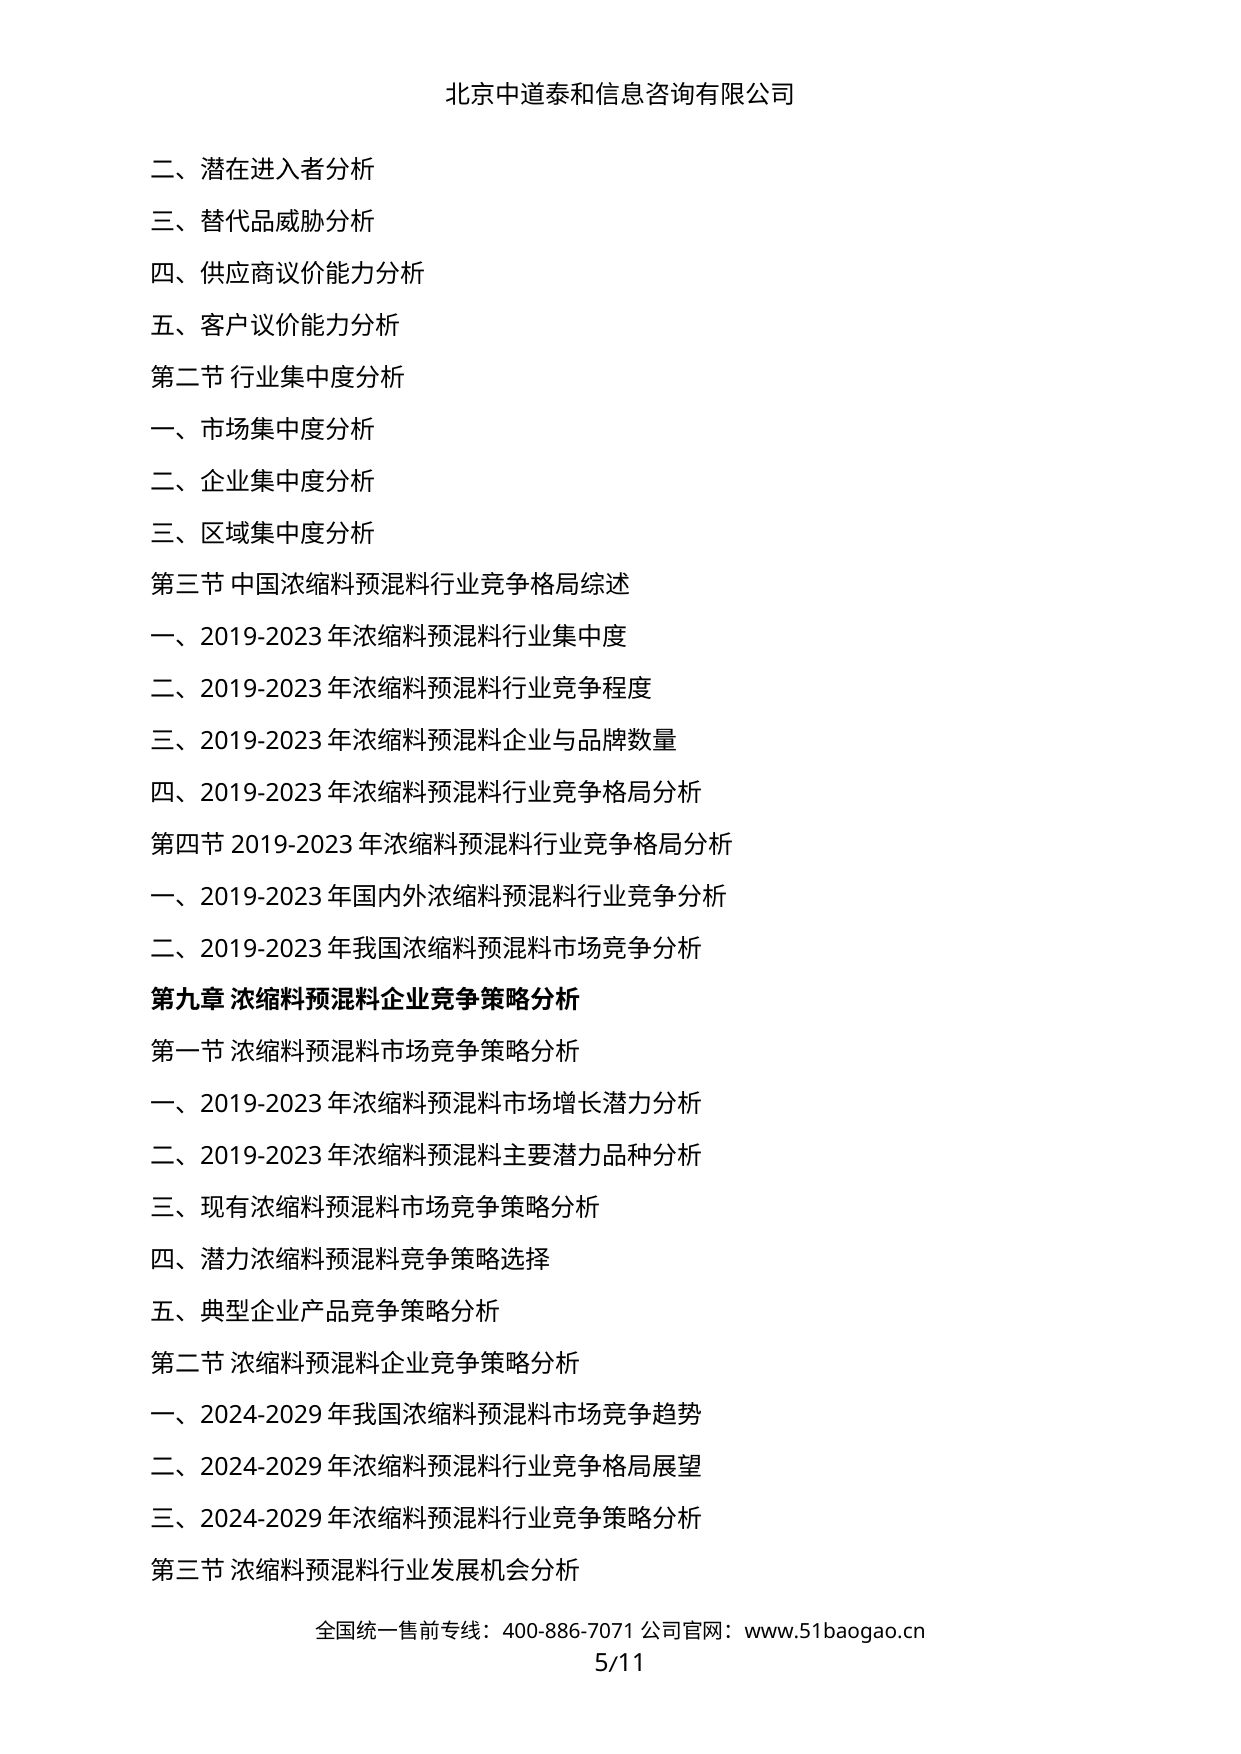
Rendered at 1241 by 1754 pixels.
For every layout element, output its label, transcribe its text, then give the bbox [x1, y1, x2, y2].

text 四、供应商议价能力分析 [150, 254, 1090, 290]
text 二、2019-2023年浓缩料预混料行业竞争程度 [150, 669, 1090, 705]
text 一、2019-2023年浓缩料预混料行业集中度 [150, 617, 1090, 653]
text 二、2019-2023年我国浓缩料预混料市场竞争分析 [150, 928, 1090, 964]
text 第二节 行业集中度分析 [150, 357, 1090, 394]
text 三、2019-2023年浓缩料预混料企业与品牌数量 [150, 721, 1090, 757]
text 四、潜力浓缩料预混料竞争策略选择 [150, 1239, 1090, 1276]
text 三、现有浓缩料预混料市场竞争策略分析 [150, 1187, 1090, 1224]
text 第四节 2019-2023年浓缩料预混料行业竞争格局分析 [150, 824, 1090, 861]
text 第三节 浓缩料预混料行业发展机会分析 [150, 1551, 1090, 1587]
text 五、客户议价能力分析 [150, 306, 1090, 342]
text 五、典型企业产品竞争策略分析 [150, 1291, 1090, 1327]
text 第三节 中国浓缩料预混料行业竞争格局综述 [150, 565, 1090, 601]
text 二、企业集中度分析 [150, 461, 1090, 497]
text 第二节 浓缩料预混料企业竞争策略分析 [150, 1343, 1090, 1379]
text 二、2024-2029年浓缩料预混料行业竞争格局展望 [150, 1447, 1090, 1483]
text 第九章 浓缩料预混料企业竞争策略分析 [150, 980, 1090, 1016]
text 一、2019-2023年国内外浓缩料预混料行业竞争分析 [150, 876, 1090, 912]
text 二、潜在进入者分析 [150, 150, 1090, 186]
text 第一节 浓缩料预混料市场竞争策略分析 [150, 1032, 1090, 1068]
text 三、替代品威胁分析 [150, 202, 1090, 238]
text 一、市场集中度分析 [150, 409, 1090, 446]
text 四、2019-2023年浓缩料预混料行业竞争格局分析 [150, 772, 1090, 809]
text 一、2019-2023年浓缩料预混料市场增长潜力分析 [150, 1084, 1090, 1120]
text 二、2019-2023年浓缩料预混料主要潜力品种分析 [150, 1136, 1090, 1172]
text 三、2024-2029年浓缩料预混料行业竞争策略分析 [150, 1499, 1090, 1535]
text 一、2024-2029年我国浓缩料预混料市场竞争趋势 [150, 1395, 1090, 1431]
text 三、区域集中度分析 [150, 513, 1090, 549]
